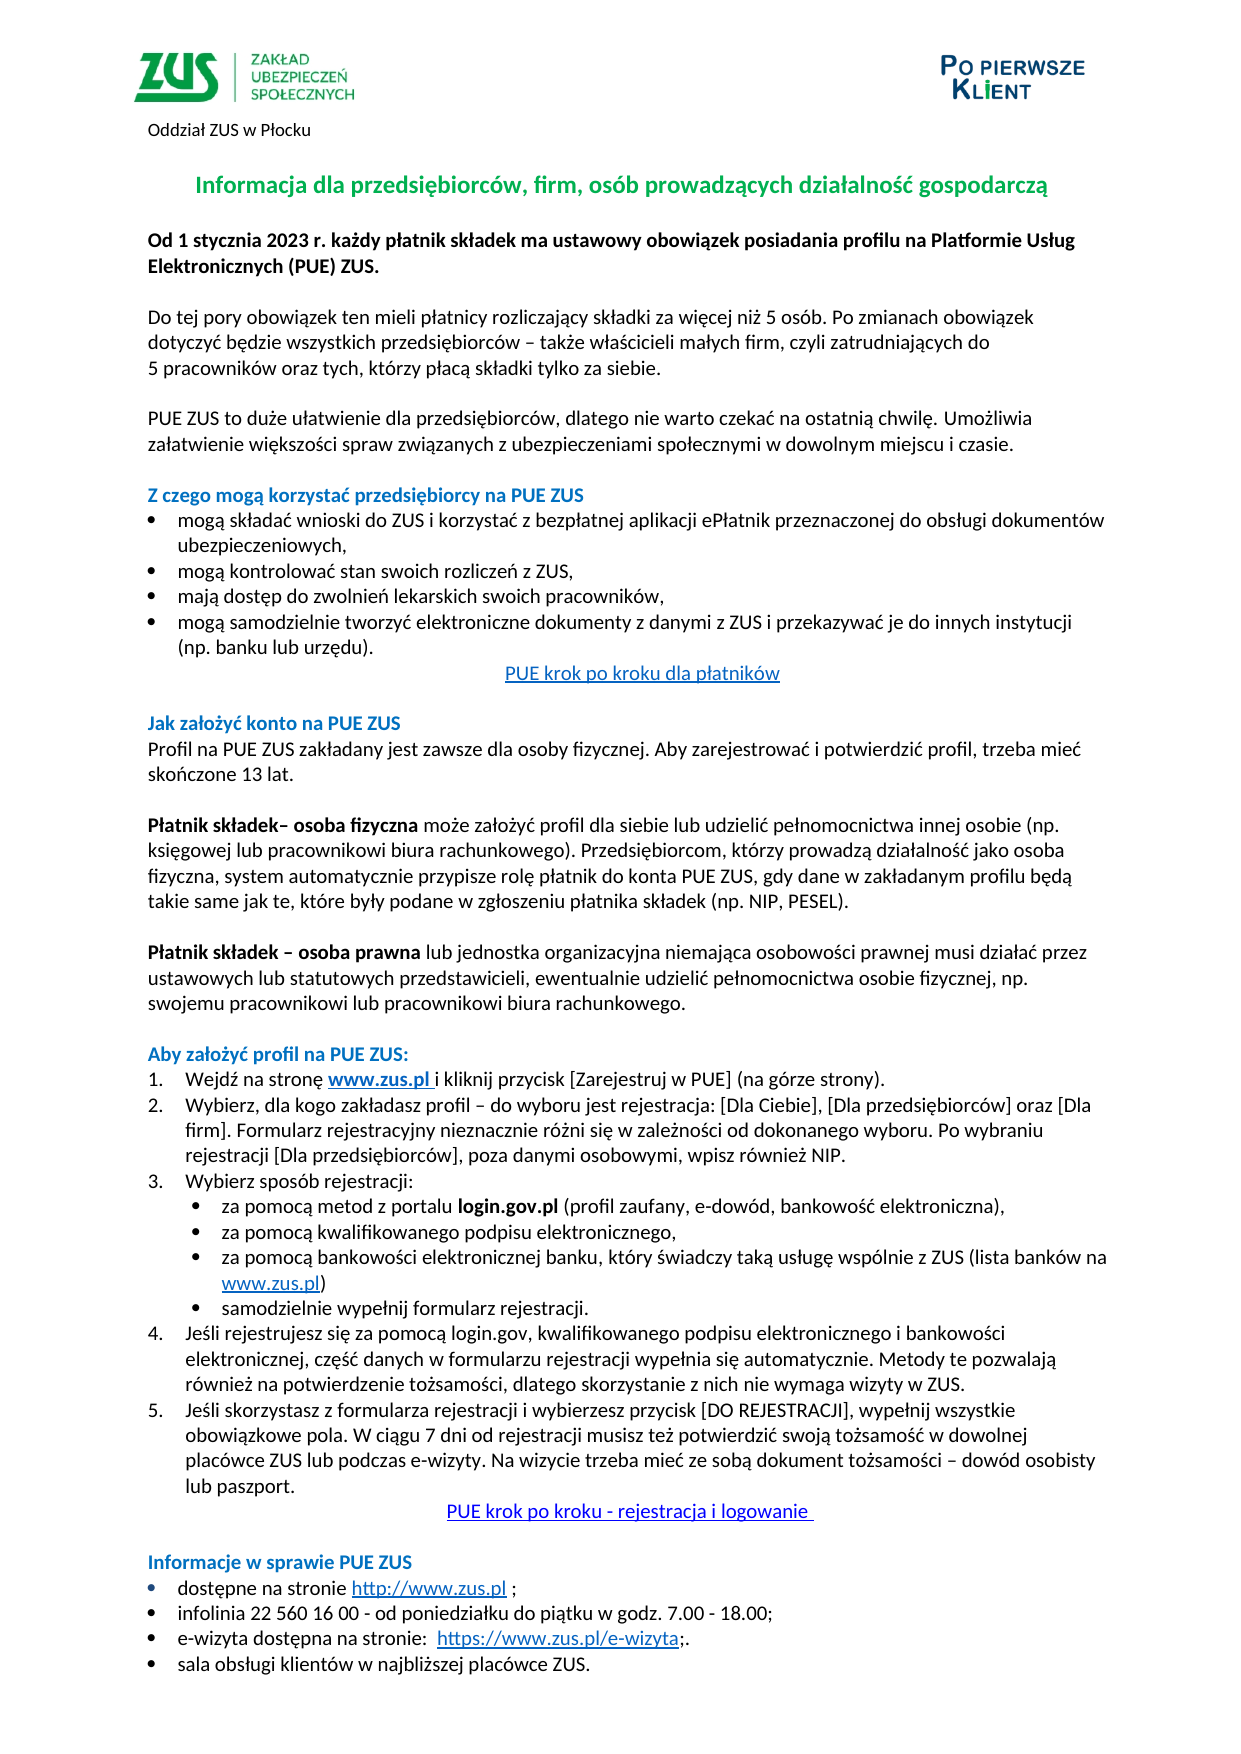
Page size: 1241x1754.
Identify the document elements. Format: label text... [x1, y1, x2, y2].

list dostępne na stronie http://www.zus.pl ; [148, 1575, 1107, 1600]
text Aby założyć profil na PUE ZUS: [148, 1041, 1107, 1066]
list Wejdź na stronę www.zus.pl i kliknij przycisk [Zarejestruj w PUE] (na górze strony). [148, 1066, 1107, 1092]
list mogą samodzielnie tworzyć elektroniczne dokumenty z danymi z ZUS i przekazywać je do innych instytucji (np. banku lub urzędu). [148, 609, 1107, 660]
picture [921, 40, 1093, 109]
list mają dostęp do zwolnień lekarskich swoich pracowników, [148, 583, 1107, 609]
text Od 1 stycznia 2023 r. każdy płatnik składek ma ustawowy obowiązek posiadania profilu na Platformie Usług Elektronicznych (PUE) ZUS. [148, 228, 1107, 278]
list Wybierz sposób rejestracji: [148, 1168, 1107, 1193]
list samodzielnie wypełnij formularz rejestracji. [192, 1295, 1107, 1321]
text Płatnik składek– osoba fizyczna może założyć profil dla siebie lub udzielić pełnomocnictwa innej osobie (np. księgowej lub pracownikowi biura rachunkowego). Przedsiębiorcom, którzy prowadzą działalność jako osoba fizyczna, system automatycznie przypisze rolę płatnik do konta PUE ZUS, gdy dane w zakładanym profilu będą takie same jak te, które były podane w zgłoszeniu płatnika składek (np. NIP, PESEL). [148, 812, 1107, 914]
list mogą kontrolować stan swoich rozliczeń z ZUS, [148, 558, 1107, 583]
list PUE krok po kroku dla płatników [177, 660, 1107, 685]
text Informacje w sprawie PUE ZUS [148, 1549, 1107, 1575]
list Jeśli rejestrujesz się za pomocą login.gov, kwalifikowanego podpisu elektronicznego i bankowości elektronicznej, część danych w formularzu rejestracji wypełnia się automatycznie. Metody te pozwalają również na potwierdzenie tożsamości, dlatego skorzystanie z nich nie wymaga wizyty w ZUS. [148, 1321, 1107, 1397]
text PUE ZUS to duże ułatwienie dla przedsiębiorców, dlatego nie warto czekać na ostatnią chwilę. Umożliwia załatwienie większości spraw związanych z ubezpieczeniami społecznymi w dowolnym miejscu i czasie. [148, 406, 1107, 456]
text Informacja dla przedsiębiorców, firm, osób prowadzących działalność gospodarczą [148, 169, 1107, 228]
text PUE krok po kroku - rejestracja i logowanie [148, 1498, 1107, 1524]
list za pomocą kwalifikowanego podpisu elektronicznego, [192, 1219, 1107, 1244]
text Oddział ZUS w Płocku [148, 118, 1107, 169]
list e-wizyta dostępna na stronie: https://www.zus.pl/e-wizyta;. [148, 1626, 1107, 1651]
text Do tej pory obowiązek ten mieli płatnicy rozliczający składki za więcej niż 5 osób. Po zmianach obowiązek dotyczyć będzie wszystkich przedsiębiorców – także właścicieli małych firm, czyli zatrudniających do 5 pracowników oraz tych, którzy płacą składki tylko za siebie. [148, 304, 1107, 380]
list Jeśli skorzystasz z formularza rejestracji i wybierzesz przycisk [DO REJESTRACJI], wypełnij wszystkie obowiązkowe pola. W ciągu 7 dni od rejestracji musisz też potwierdzić swoją tożsamość w dowolnej placówce ZUS lub podczas e-wizyty. Na wizycie trzeba mieć ze sobą dokument tożsamości – dowód osobisty lub paszport. [148, 1397, 1107, 1498]
text Płatnik składek – osoba prawna lub jednostka organizacyjna niemająca osobowości prawnej musi działać przez ustawowych lub statutowych przedstawicieli, ewentualnie udzielić pełnomocnictwa osobie fizycznej, np. swojemu pracownikowi lub pracownikowi biura rachunkowego. [148, 939, 1107, 1016]
text Z czego mogą korzystać przedsiębiorcy na PUE ZUS [148, 482, 1107, 507]
list za pomocą metod z portalu login.gov.pl (profil zaufany, e-dowód, bankowość elektroniczna), [192, 1193, 1107, 1219]
text Jak założyć konto na PUE ZUS [148, 711, 1107, 736]
list za pomocą bankowości elektronicznej banku, który świadczy taką usługę wspólnie z ZUS (lista banków na www.zus.pl) [192, 1244, 1107, 1295]
text Profil na PUE ZUS zakładany jest zawsze dla osoby fizycznej. Aby zarejestrować i potwierdzić profil, trzeba mieć skończone 13 lat. [148, 736, 1107, 787]
list Wybierz, dla kogo zakładasz profil – do wyboru jest rejestracja: [Dla Ciebie], [Dla przedsiębiorców] oraz [Dla firm]. Formularz rejestracyjny nieznacznie różni się w zależności od dokonanego wyboru. Po wybraniu rejestracji [Dla przedsiębiorców], poza danymi osobowymi, wpisz również NIP. [148, 1092, 1107, 1168]
list mogą składać wnioski do ZUS i korzystać z bezpłatnej aplikacji ePłatnik przeznaczonej do obsługi dokumentów ubezpieczeniowych, [148, 507, 1107, 558]
list sala obsługi klientów w najbliższej placówce ZUS. [148, 1651, 1107, 1676]
list infolinia 22 560 16 00 - od poniedziałku do piątku w godz. 7.00 - 18.00; [148, 1600, 1107, 1626]
